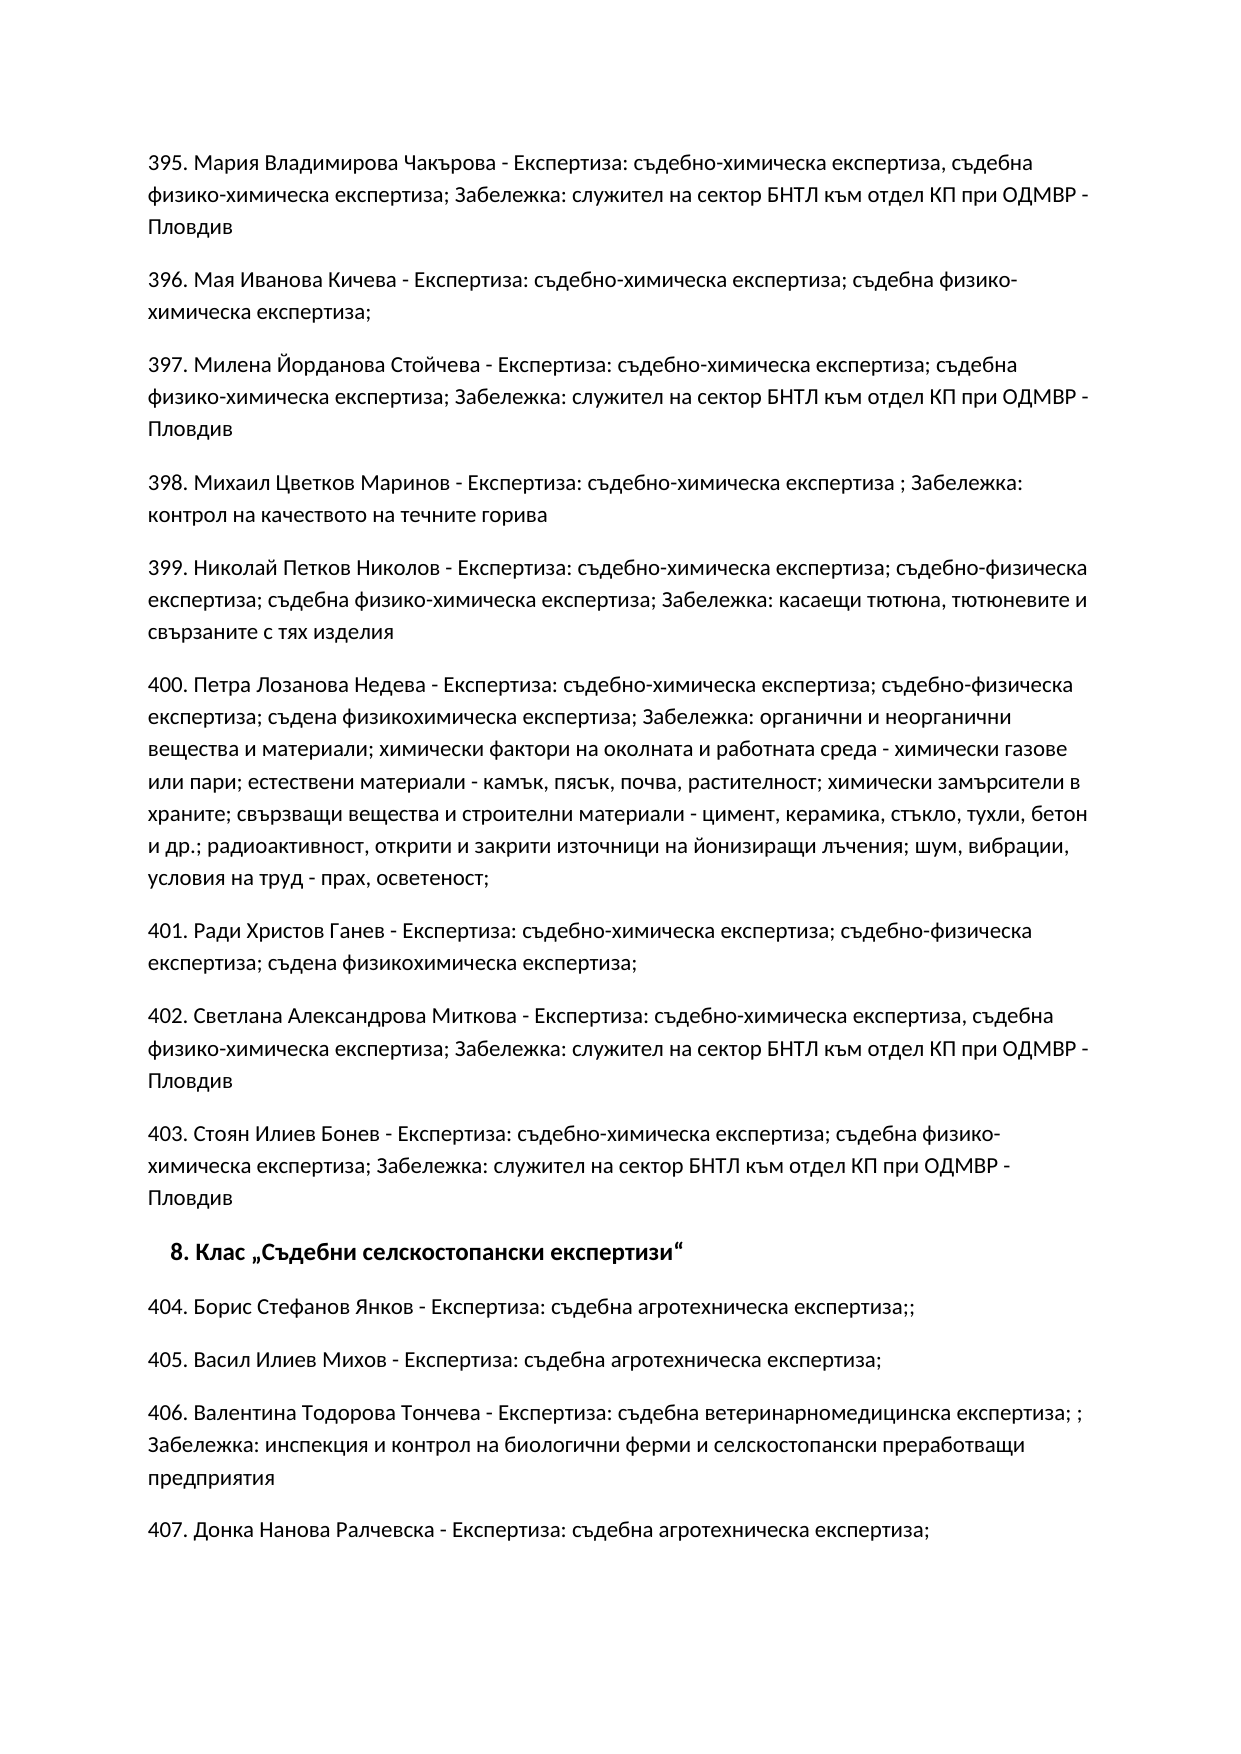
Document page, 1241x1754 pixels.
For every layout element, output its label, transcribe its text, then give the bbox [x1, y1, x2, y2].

text 399. Николай Петков Николов - Експертиза: съдебно-химическа експертиза; съдебно-физическа експертиза; съдебна физико-химическа експертиза; Забележка: касаещи тютюна, тютюневите и свързаните с тях изделия [148, 553, 1093, 645]
text 397. Милена Йорданова Стойчева - Експертиза: съдебно-химическа експертиза; съдебна физико-химическа експертиза; Забележка: служител на сектор БНТЛ към отдел КП при ОДМВР - Пловдив [148, 350, 1093, 443]
text 395. Мария Владимирова Чакърова - Експертиза: съдебно-химическа експертиза, съдебна физико-химическа експертиза; Забележка: служител на сектор БНТЛ към отдел КП при ОДМВР - Пловдив [148, 148, 1093, 240]
text 404. Борис Стефанов Янков - Експертиза: съдебна агротехническа експертиза;; [148, 1292, 1093, 1320]
text 405. Васил Илиев Михов - Експертиза: съдебна агротехническа експертиза; [148, 1345, 1093, 1373]
text 402. Светлана Александрова Миткова - Експертиза: съдебно-химическа експертиза, съдебна физико-химическа експертиза; Забележка: служител на сектор БНТЛ към отдел КП при ОДМВР - Пловдив [148, 1002, 1093, 1094]
text 8. Клас „Съдебни селскостопански експертизи“ [148, 1236, 1093, 1267]
text 407. Донка Нанова Ралчевска - Експертиза: съдебна агротехническа експертиза; [148, 1516, 1093, 1544]
text 406. Валентина Тодорова Тончева - Експертиза: съдебна ветеринарномедицинска експертиза; ; Забележка: инспекция и контрол на биологични ферми и селскостопански преработващи предприятия [148, 1398, 1093, 1491]
text 400. Петра Лозанова Недева - Експертиза: съдебно-химическа експертиза; съдебно-физическа експертиза; съдена физикохимическа експертиза; Забележка: органични и неорганични вещества и материали; химически фактори на околната и работната среда - химически газове или пари; естествени материали - камък, пясък, почва, растителност; химически замърсители в храните; свързващи вещества и строителни материали - цимент, керамика, стъкло, тухли, бетон и др.; радиоактивност, открити и закрити източници на йонизиращи лъчения; шум, вибрации, условия на труд - прах, осветеност; [148, 670, 1093, 891]
text 398. Михаил Цветков Маринов - Експертиза: съдебно-химическа експертиза ; Забележка: контрол на качеството на течните горива [148, 468, 1093, 528]
text 401. Ради Христов Ганев - Експертиза: съдебно-химическа експертиза; съдебно-физическа експертиза; съдена физикохимическа експертиза; [148, 916, 1093, 977]
text 403. Стоян Илиев Бонев - Експертиза: съдебно-химическа експертиза; съдебна физико-химическа експертиза; Забележка: служител на сектор БНТЛ към отдел КП при ОДМВР - Пловдив [148, 1119, 1093, 1211]
text 396. Мая Иванова Кичева - Експертиза: съдебно-химическа експертиза; съдебна физико-химическа експертиза; [148, 265, 1093, 325]
